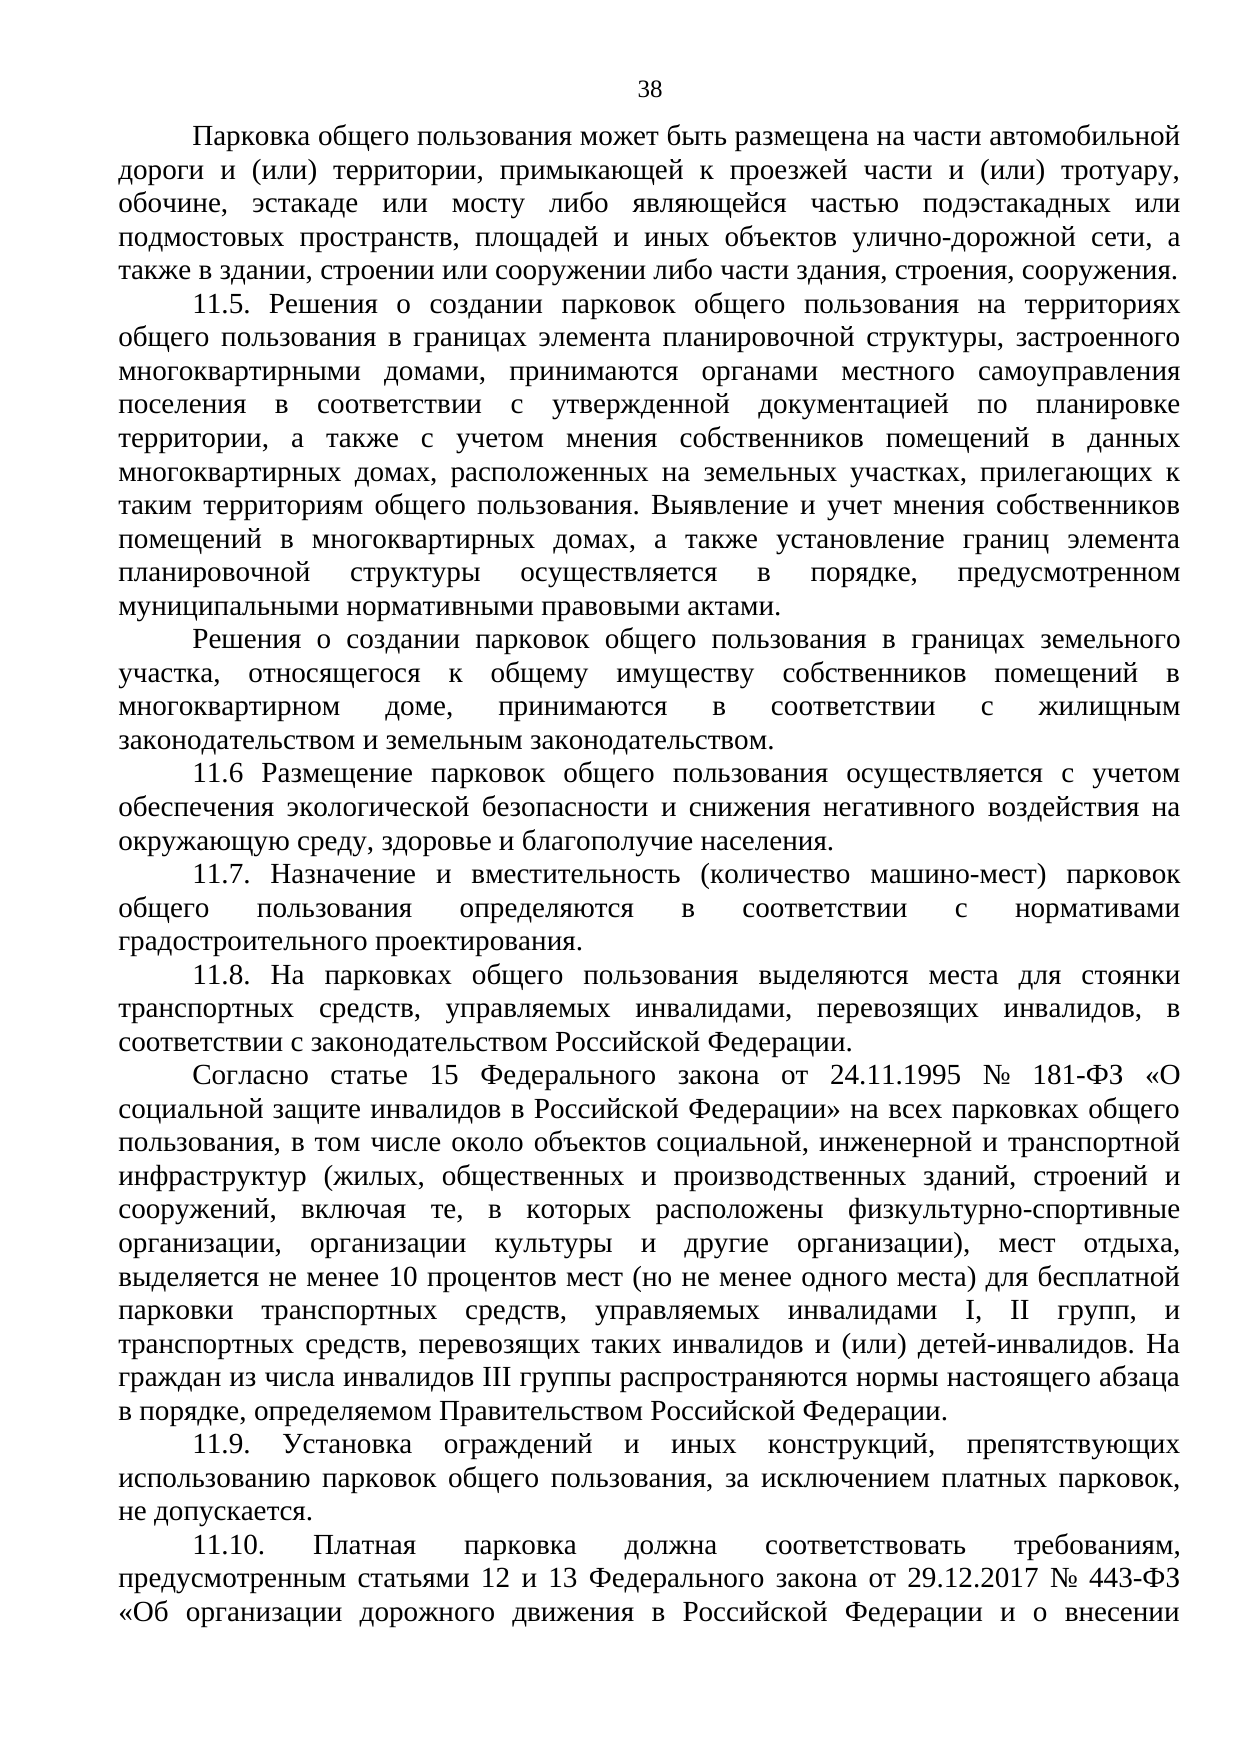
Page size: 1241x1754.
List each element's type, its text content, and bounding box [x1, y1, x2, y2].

text Решения о создании парковок общего пользования в границах земельного участка, относящегося к общему имуществу собственников помещений в многоквартирном доме, принимаются в соответствии с жилищным законодательством и земельным законодательством. [118, 621, 1181, 756]
text Парковка общего пользования может быть размещена на части автомобильной дороги и (или) территории, примыкающей к проезжей части и (или) тротуару, обочине, эстакаде или мосту либо являющейся частью подэстакадных или подмостовых пространств, площадей и иных объектов улично-дорожной сети, а также в здании, строении или сооружении либо части здания, строения, сооружения. [118, 118, 1181, 286]
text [118, 1527, 1181, 1628]
text 11.5. Решения о создании парковок общего пользования на территориях общего пользования в границах элемента планировочной структуры, застроенного многоквартирными домами, принимаются органами местного самоуправления поселения в соответствии с утвержденной документацией по планировке территории, а также с учетом мнения собственников помещений в данных многоквартирных домах, расположенных на земельных участках, прилегающих к таким территориям общего пользования. Выявление и учет мнения собственников помещений в многоквартирных домах, а также установление границ элемента планировочной структуры осуществляется в порядке, предусмотренном муниципальными нормативными правовыми актами. [118, 286, 1181, 621]
text 11.8. На парковках общего пользования выделяются места для стоянки транспортных средств, управляемых инвалидами, перевозящих инвалидов, в соответствии с законодательством Российской Федерации. [118, 957, 1181, 1057]
text 11.7. Назначение и вместительность (количество машино-мест) парковок общего пользования определяются в соответствии с нормативами градостроительного проектирования. [118, 856, 1181, 957]
text 11.9. Установка ограждений и иных конструкций, препятствующих использованию парковок общего пользования, за исключением платных парковок, не допускается. [118, 1426, 1181, 1527]
text 11.6 Размещение парковок общего пользования осуществляется с учетом обеспечения экологической безопасности и снижения негативного воздействия на окружающую среду, здоровье и благополучие населения. [118, 756, 1181, 856]
text Согласно статье 15 Федерального закона от 24.11.1995 № 181-ФЗ «О социальной защите инвалидов в Российской Федерации» на всех парковках общего пользования, в том числе около объектов социальной, инженерной и транспортной инфраструктур (жилых, общественных и производственных зданий, строений и сооружений, включая те, в которых расположены физкультурно-спортивные организации, организации культуры и другие организации), мест отдыха, выделяется не менее 10 процентов мест (но не менее одного места) для бесплатной парковки транспортных средств, управляемых инвалидами I, II групп, и транспортных средств, перевозящих таких инвалидов и (или) детей-инвалидов. На граждан из числа инвалидов III группы распространяются нормы настоящего абзаца в порядке, определяемом Правительством Российской Федерации. [118, 1057, 1181, 1426]
